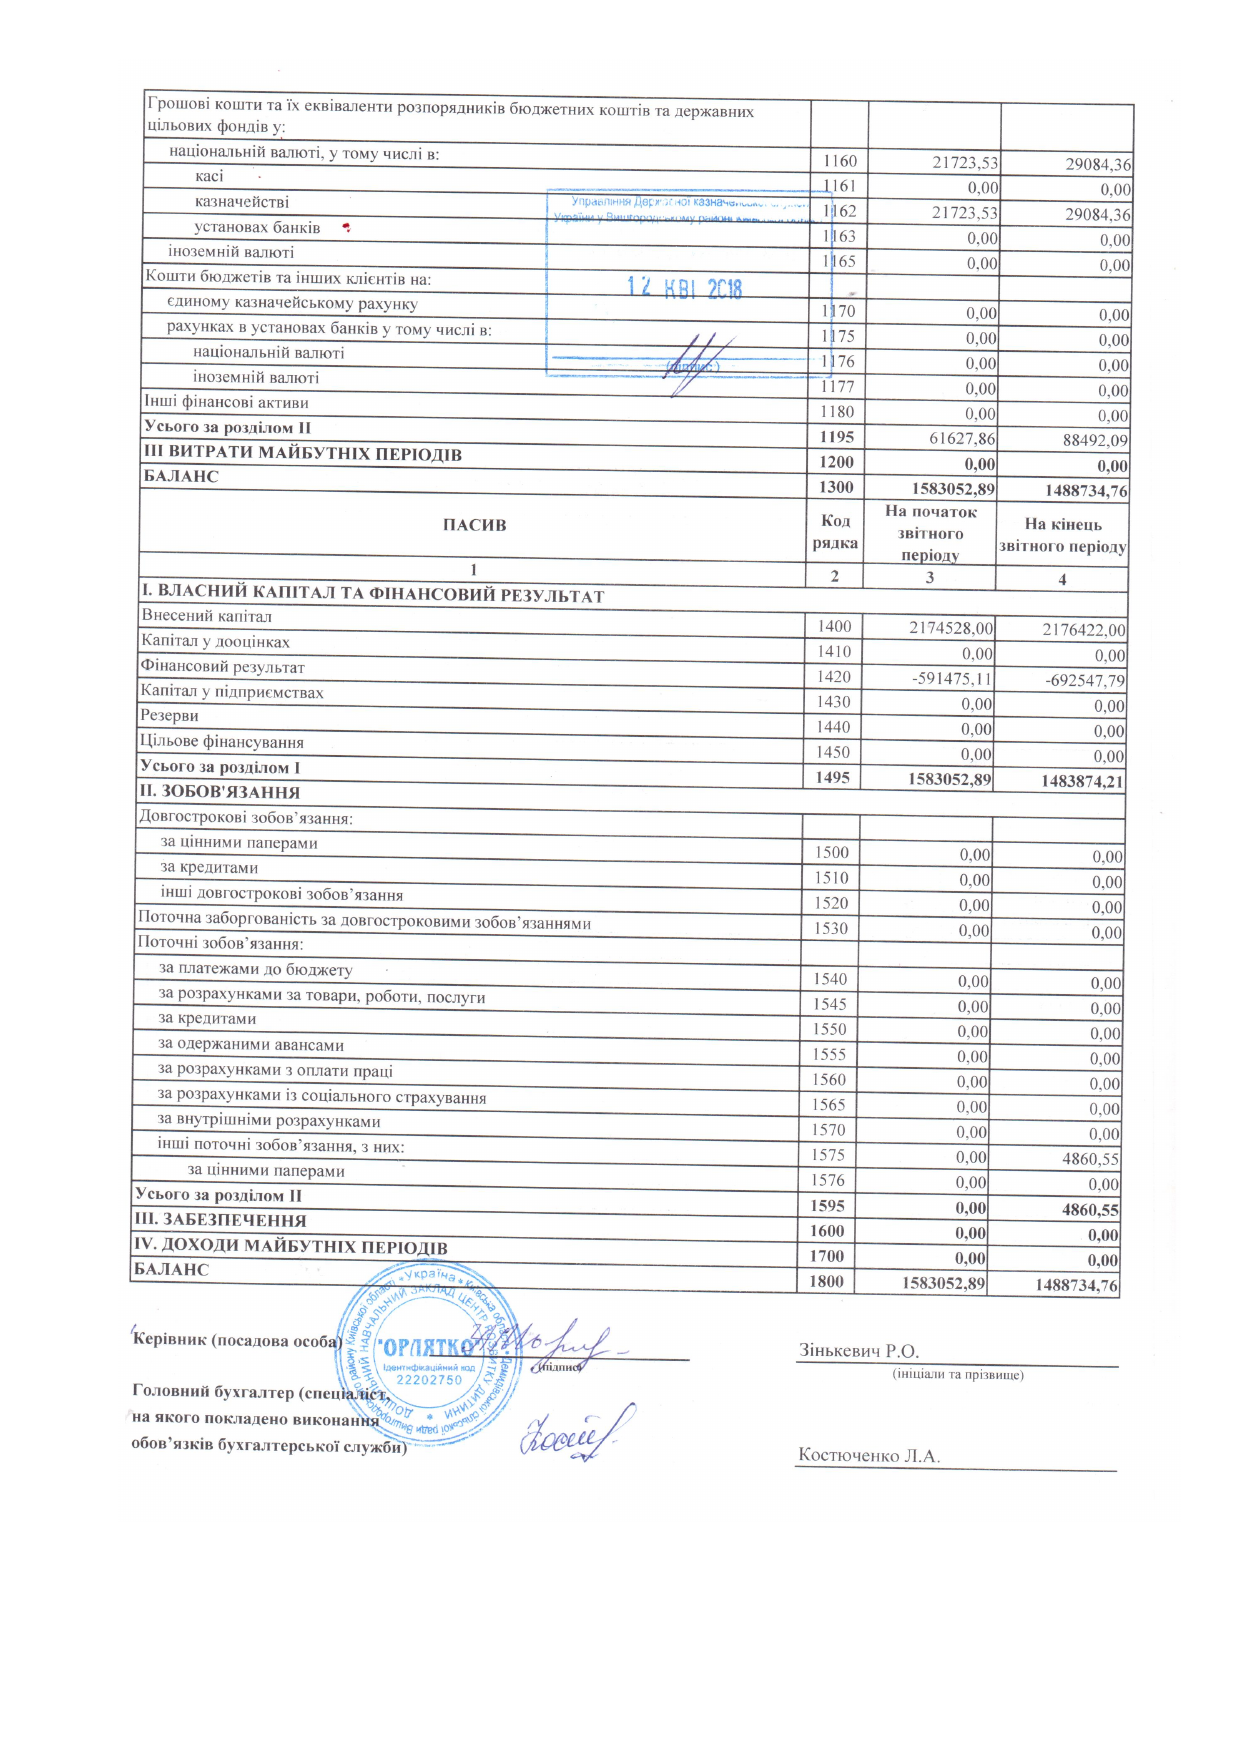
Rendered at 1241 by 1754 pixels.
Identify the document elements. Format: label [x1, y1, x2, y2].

picture [118, 59, 1182, 1522]
